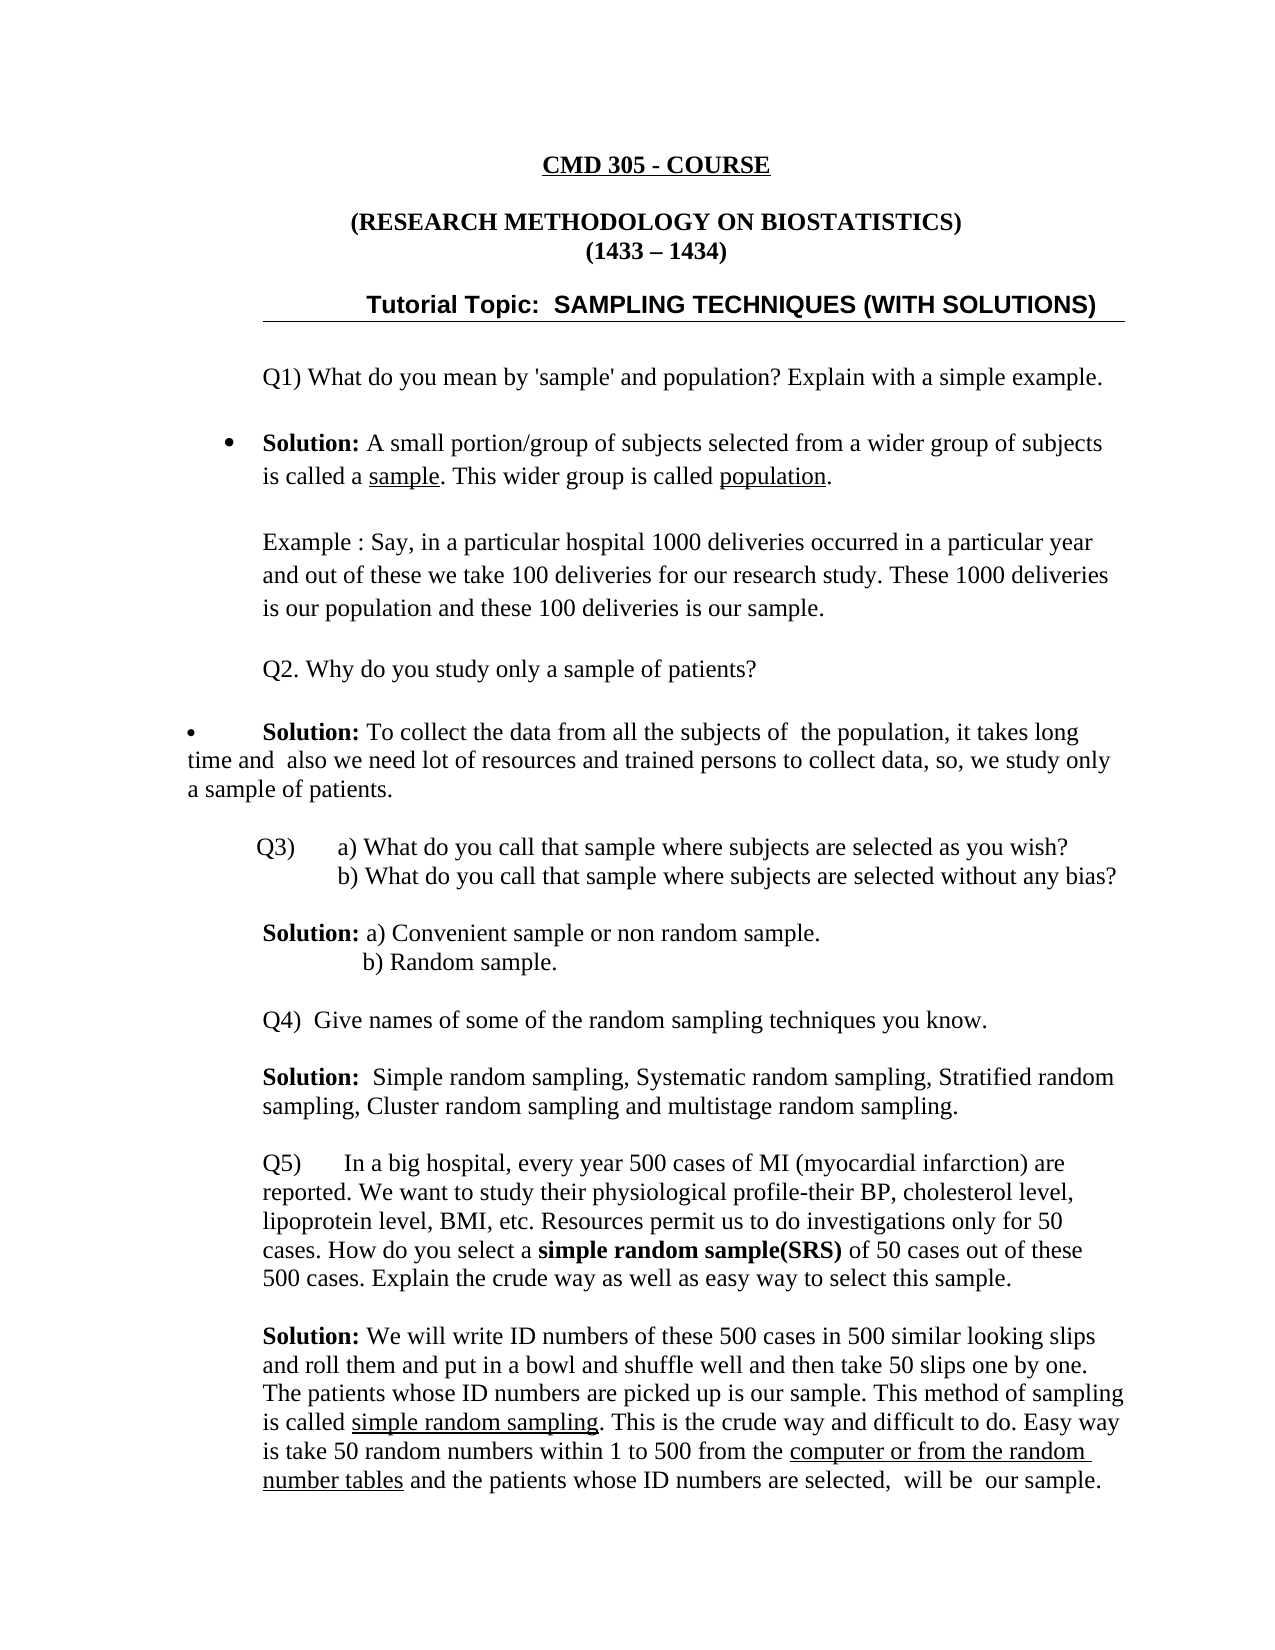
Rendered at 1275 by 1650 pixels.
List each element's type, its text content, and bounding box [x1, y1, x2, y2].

text Solution: We will write ID numbers of these 500 cases in 500 similar looking slips and roll them and put in a bowl and shuffle well and then take 50 slips one by one. The patients whose ID numbers are picked up is our sample. This method of sampling is called simple random sampling. This is the crude way and difficult to do. Easy way is take 50 random numbers within 1 to 500 from the computer or from the random number tables and the patients whose ID numbers are selected, will be our sample. [262, 1321, 1125, 1493]
subtitle Tutorial Topic: sampling techniques (With solutions) [262, 290, 1125, 322]
list Q1) What do you mean by 'sample' and population? Explain with a simple example. [262, 362, 1125, 390]
list Q2. Why do you study only a sample of patients? [262, 654, 1125, 683]
text (1433 – 1434) [187, 236, 1125, 265]
list Solution: To collect the data from all the subjects of the population, it takes long time and also we need lot of resources and trained persons to collect data, so, we study only a sample of patients. [187, 717, 1125, 803]
text CMD 305 - COURSE [187, 150, 1125, 179]
text Solution: Simple random sampling, Systematic random sampling, Stratified random sampling, Cluster random sampling and multistage random sampling. [262, 1062, 1125, 1120]
list Solution: A small portion/group of subjects selected from a wider group of subjects is called a sample. This wider group is called population. [225, 428, 1125, 489]
text Solution: a) Convenient sample or non random sample. [187, 918, 1125, 947]
text Q4) Give names of some of the random sampling techniques you know. [187, 1005, 1125, 1033]
text (RESEARCH METHODOLOGY ON BIOSTATISTICS) [187, 207, 1125, 236]
text b) What do you call that sample where subjects are selected without any bias? [337, 861, 1125, 890]
list Example : Say, in a particular hospital 1000 deliveries occurred in a particular year and out of these we take 100 deliveries for our research study. These 1000 deliveries is our population and these 100 deliveries is our sample. [262, 527, 1125, 622]
text Q5) In a big hospital, every year 500 cases of MI (myocardial infarction) are reported. We want to study their physiological profile-their BP, cholesterol level, lipoprotein level, BMI, etc. Resources permit us to do investigations only for 50 cases. How do you select a simple random sample(SRS) of 50 cases out of these 500 cases. Explain the crude way as well as easy way to select this sample. [262, 1148, 1125, 1292]
text b) Random sample. [187, 947, 1125, 976]
text Q3) a) What do you call that sample where subjects are selected as you wish? [187, 832, 1125, 861]
